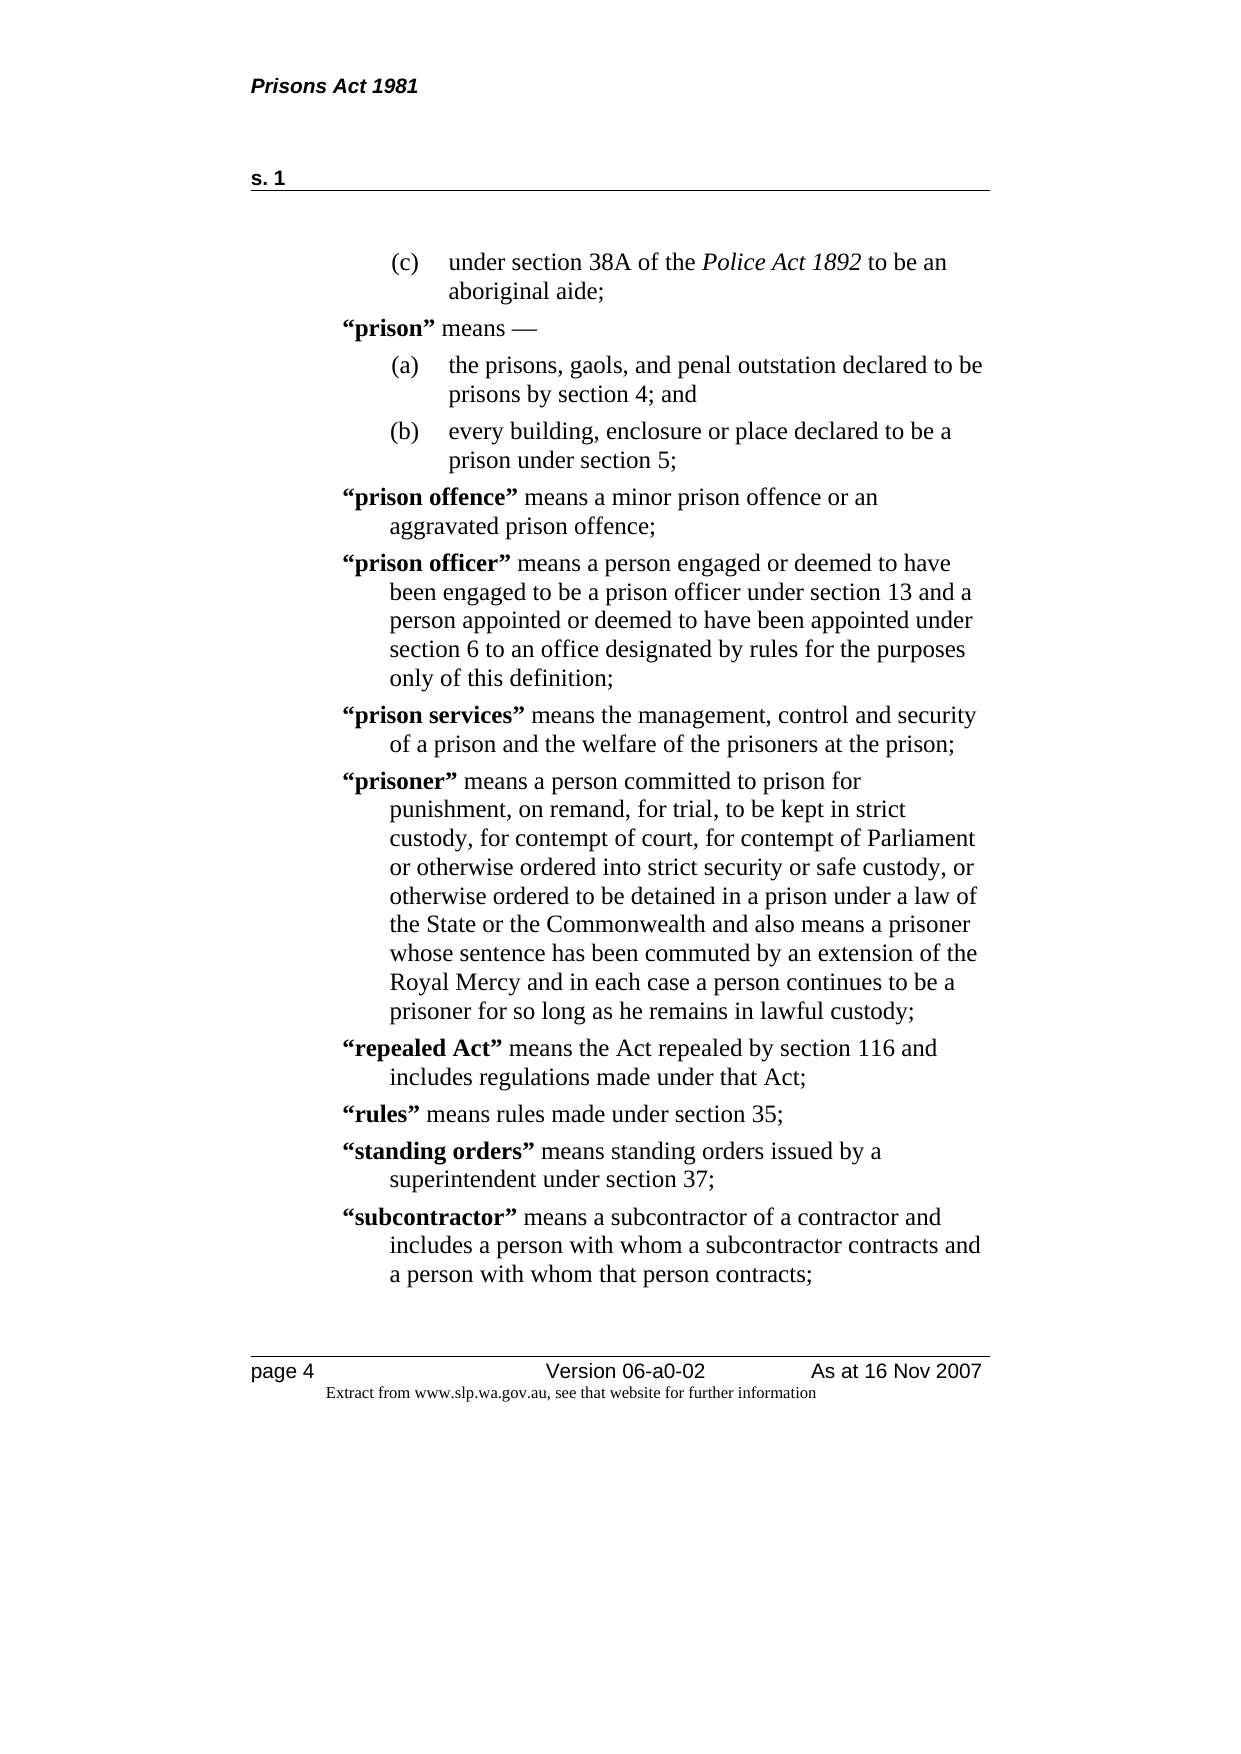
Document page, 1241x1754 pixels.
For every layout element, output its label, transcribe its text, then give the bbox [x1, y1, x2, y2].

text “prisoner” means a person committed to prison for punishment, on remand, for trial, to be kept in strict custody, for contempt of court, for contempt of Parliament or otherwise ordered into strict security or safe custody, or otherwise ordered to be detained in a prison under a law of the State or the Commonwealth and also means a prisoner whose sentence has been commuted by an extension of the Royal Mercy and in each case a person continues to be a prisoner for so long as he remains in lawful custody; [251, 766, 990, 1024]
text (c) under section 38A of the Police Act 1892 to be an aboriginal aide; [251, 247, 990, 305]
text “subcontractor” means a subcontractor of a contractor and includes a person with whom a subcontractor contracts and a person with whom that person contracts; [251, 1202, 990, 1288]
text “rules” means rules made under section 35; [251, 1099, 990, 1127]
text “prison services” means the management, control and security of a prison and the welfare of the prisoners at the prison; [251, 700, 990, 757]
text “prison officer” means a person engaged or deemed to have been engaged to be a prison officer under section 13 and a person appointed or deemed to have been appointed under section 6 to an office designated by rules for the purposes only of this definition; [251, 548, 990, 692]
text (a) the prisons, gaols, and penal outstation declared to be prisons by section 4; and [251, 350, 990, 408]
text (b) every building, enclosure or place declared to be a prison under section 5; [251, 416, 990, 474]
text “repealed Act” means the Act repealed by section 116 and includes regulations made under that Act; [251, 1033, 990, 1090]
text “prison offence” means a minor prison offence or an aggravated prison offence; [251, 482, 990, 539]
text “standing orders” means standing orders issued by a superintendent under section 37; [251, 1136, 990, 1193]
text “prison” means — [251, 313, 990, 342]
